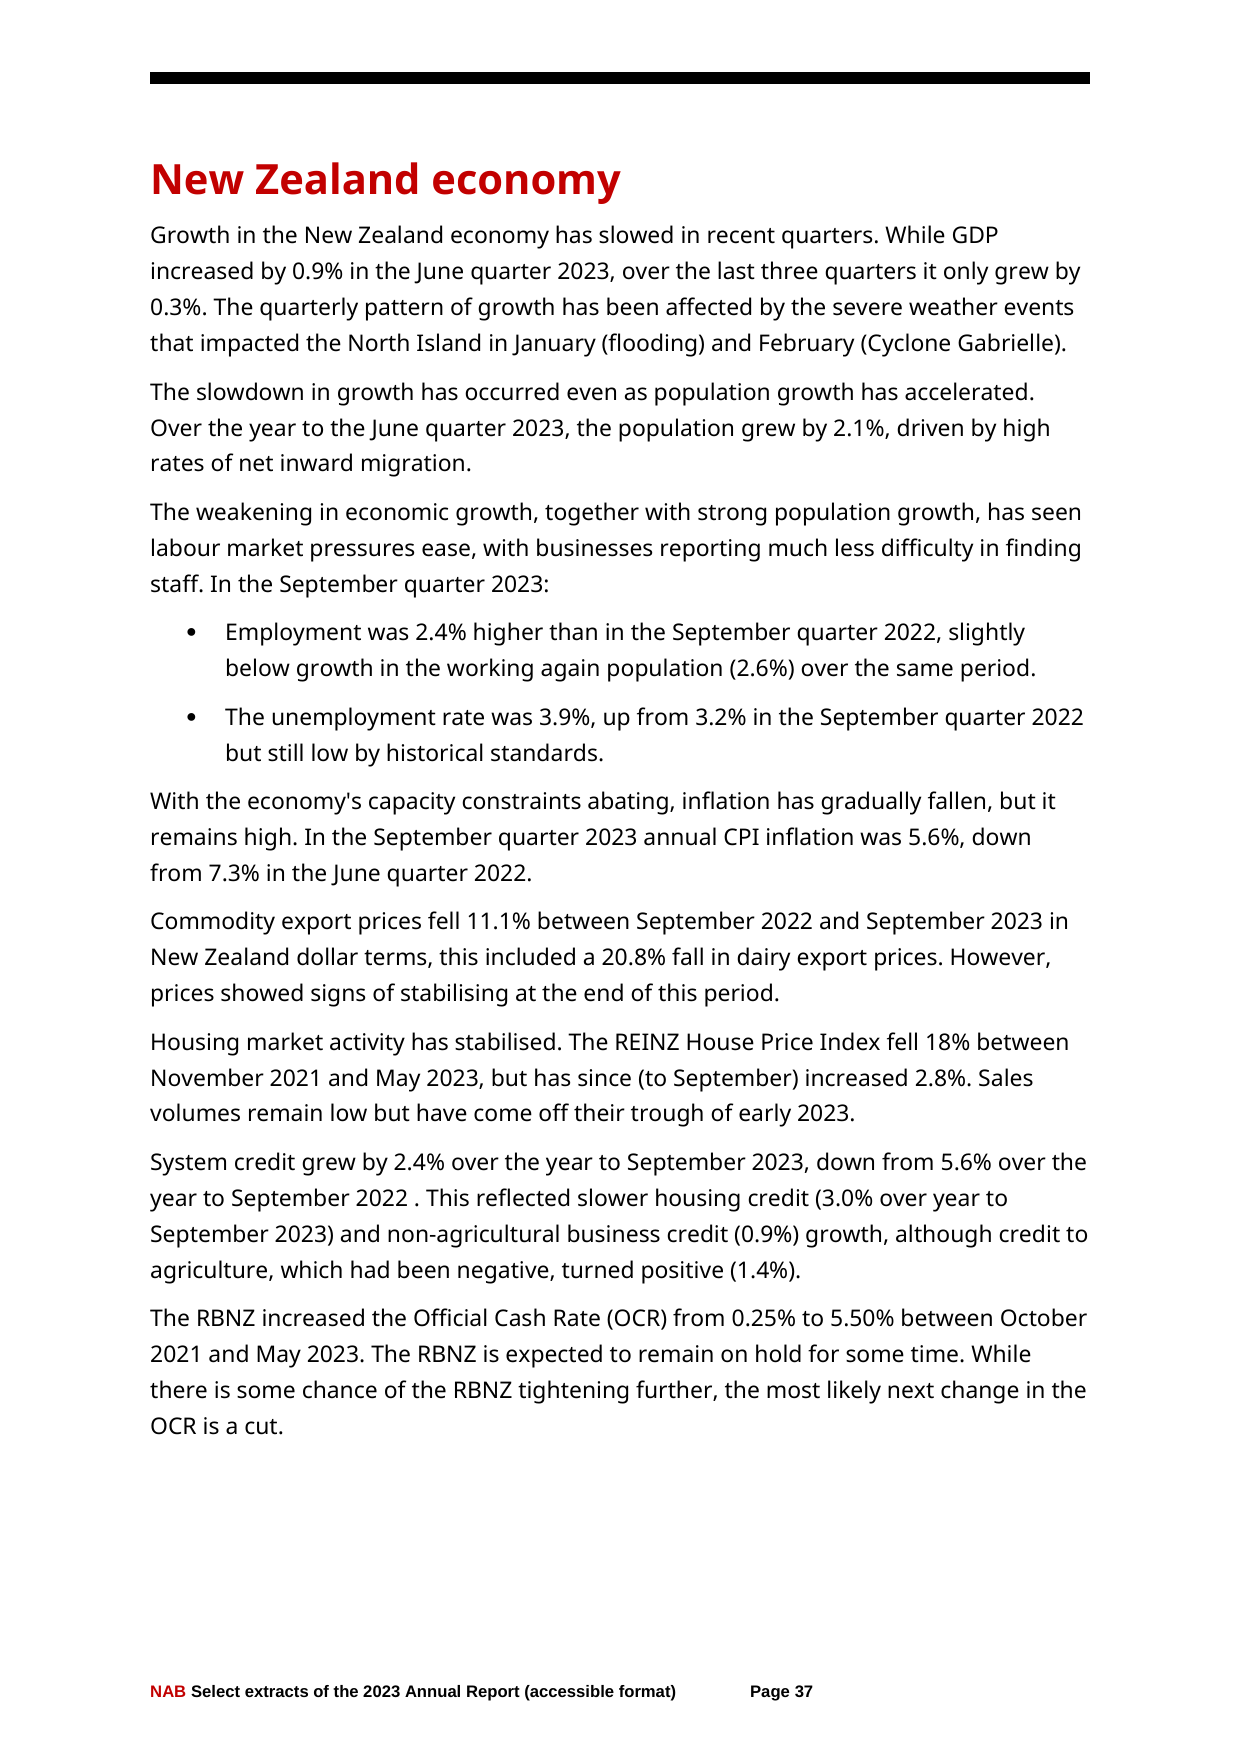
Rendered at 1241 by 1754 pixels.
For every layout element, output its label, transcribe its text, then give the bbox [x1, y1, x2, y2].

list The unemployment rate was 3.9%, up from 3.2% in the September quarter 2022 but still low by historical standards. [187, 701, 1090, 768]
text System credit grew by 2.4% over the year to September 2023, down from 5.6% over the year to September 2022 . This reflected slower housing credit (3.0% over year to September 2023) and non-agricultural business credit (0.9%) growth, although credit to agriculture, which had been negative, turned positive (1.4%). [150, 1146, 1090, 1285]
list Employment was 2.4% higher than in the September quarter 2022, slightly below growth in the working again population (2.6%) over the same period. [187, 616, 1090, 683]
text Commodity export prices fell 11.1% between September 2022 and September 2023 in New Zealand dollar terms, this included a 20.8% fall in dairy export prices. However, prices showed signs of stabilising at the end of this period. [150, 905, 1090, 1008]
text Growth in the New Zealand economy has slowed in recent quarters. While GDP increased by 0.9% in the June quarter 2023, over the last three quarters it only grew by 0.3%. The quarterly pattern of growth has been affected by the severe weather events that impacted the North Island in January (flooding) and February (Cyclone Gabrielle). [150, 219, 1090, 358]
text The slowdown in growth has occurred even as population growth has accelerated. Over the year to the June quarter 2023, the population grew by 2.1%, driven by high rates of net inward migration. [150, 376, 1090, 479]
text Housing market activity has stabilised. The REINZ House Price Index fell 18% between November 2021 and May 2023, but has since (to September) increased 2.8%. Sales volumes remain low but have come off their trough of early 2023. [150, 1026, 1090, 1129]
text With the economy's capacity constraints abating, inflation has gradually fallen, but it remains high. In the September quarter 2023 annual CPI inflation was 5.6%, down from 7.3% in the June quarter 2022. [150, 785, 1090, 888]
subtitle New Zealand economy [150, 150, 1090, 207]
text The RBNZ increased the Official Cash Rate (OCR) from 0.25% to 5.50% between October 2021 and May 2023. The RBNZ is expected to remain on hold for some time. While there is some chance of the RBNZ tightening further, the most likely next change in the OCR is a cut. [150, 1302, 1090, 1441]
text The weakening in economic growth, together with strong population growth, has seen labour market pressures ease, with businesses reporting much less difficulty in finding staff. In the September quarter 2023: [150, 496, 1090, 599]
